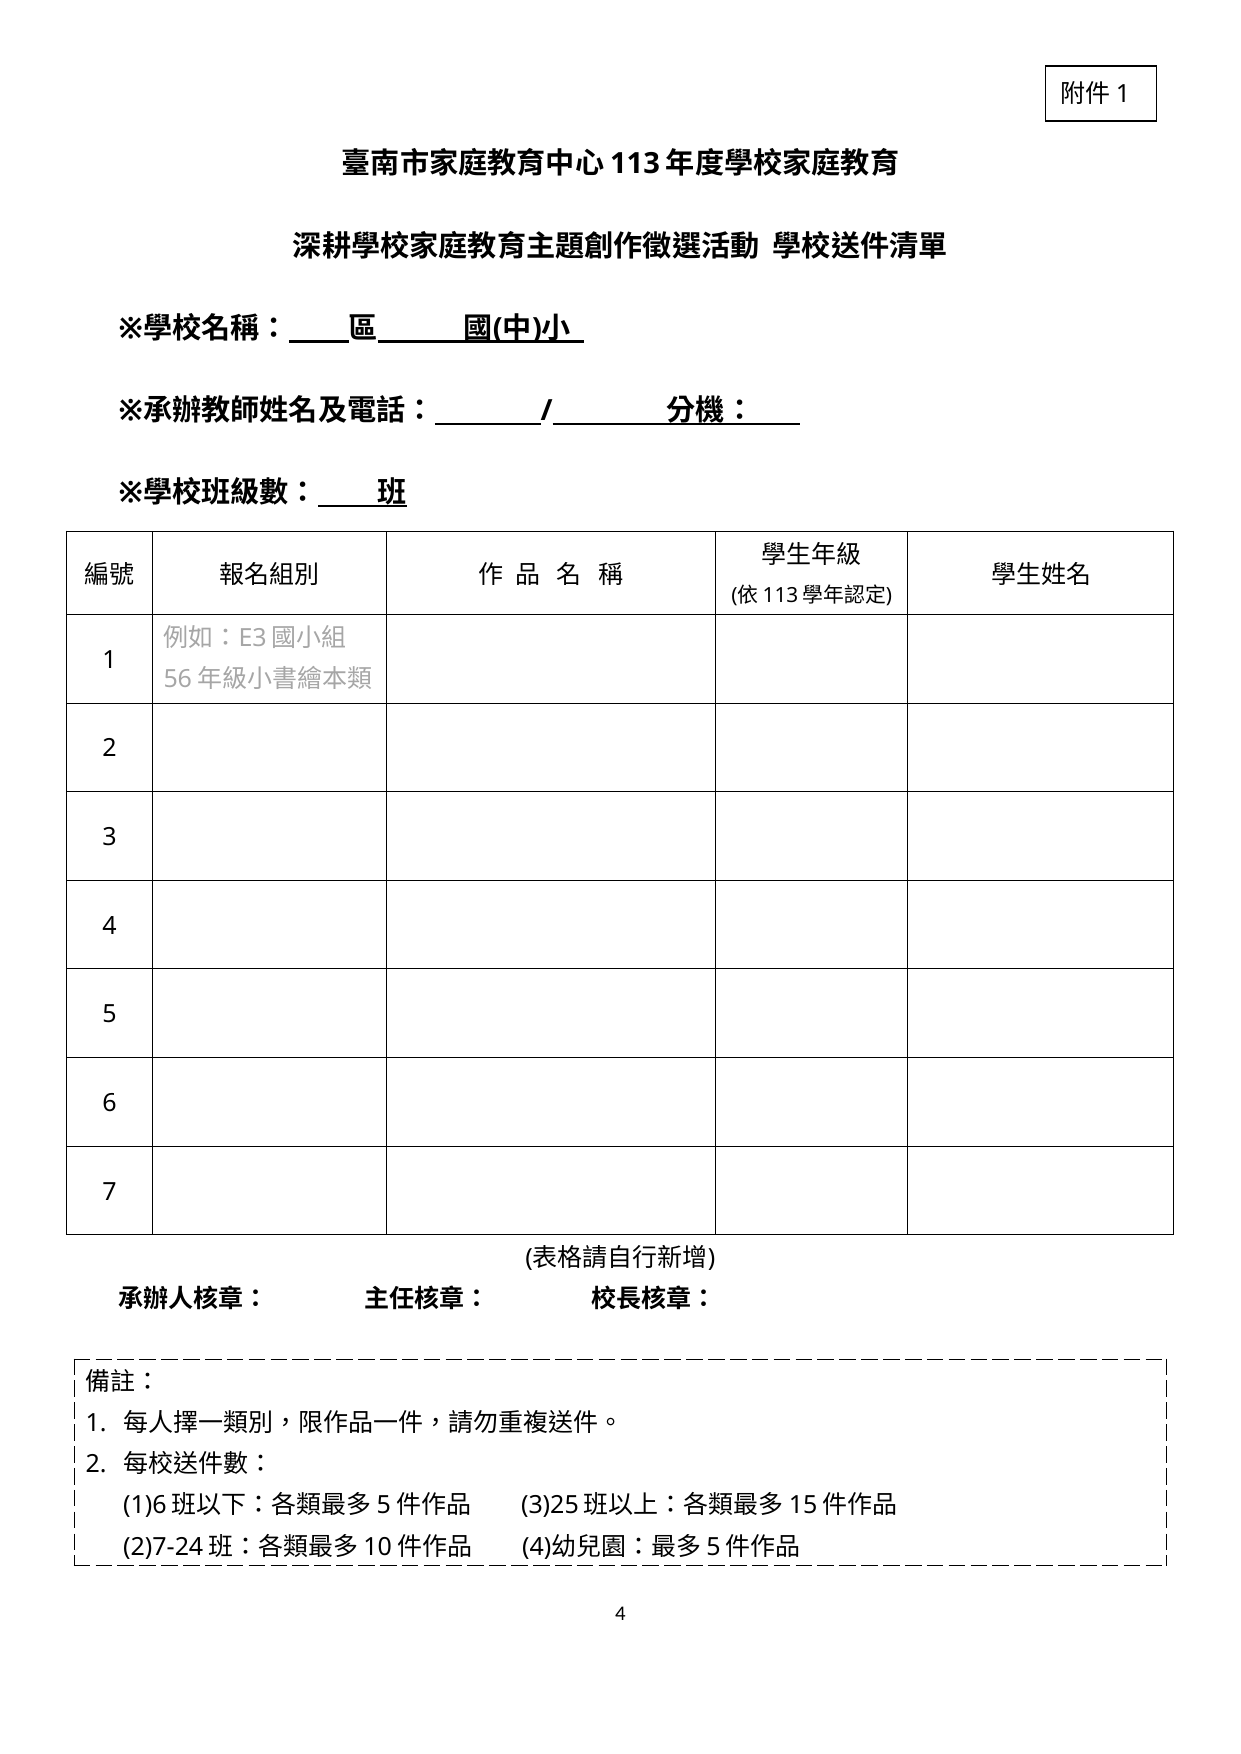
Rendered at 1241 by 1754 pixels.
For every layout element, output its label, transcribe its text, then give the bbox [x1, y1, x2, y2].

table_cell [387, 1058, 715, 1146]
table_cell 5 [67, 969, 152, 1057]
table_cell [908, 881, 1173, 968]
table_cell [716, 615, 907, 702]
table_header 作 品 名 稱 [387, 532, 715, 614]
table_cell 2 [67, 704, 152, 791]
text (表格請自行新增) [118, 1235, 1122, 1276]
table_cell [387, 704, 715, 791]
table_cell [908, 969, 1173, 1057]
table_cell [908, 704, 1173, 791]
table_cell [153, 792, 386, 880]
table_cell [387, 881, 715, 968]
text ※學校名稱： 區 國(中)小 [118, 284, 1122, 366]
table_cell [153, 1058, 386, 1146]
table_cell [387, 969, 715, 1057]
text 深耕學校家庭教育主題創作徵選活動 學校送件清單 [118, 202, 1122, 284]
table_header 編號 [67, 532, 152, 614]
table_cell [716, 969, 907, 1057]
text ※承辦教師姓名及電話： / 分機： [118, 366, 1122, 448]
table_cell 6 [67, 1058, 152, 1146]
table_cell [908, 1058, 1173, 1146]
table_cell [908, 792, 1173, 880]
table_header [74, 1359, 1166, 1565]
text 承辦人核章： 主任核章： 校長核章： [118, 1276, 1122, 1317]
table_header 學生年級 (依113學年認定) [716, 532, 907, 614]
table_cell [716, 704, 907, 791]
table_cell [153, 881, 386, 968]
table_cell [716, 881, 907, 968]
table_cell [387, 792, 715, 880]
table_cell [908, 1147, 1173, 1234]
table_cell [908, 615, 1173, 702]
table_cell 7 [67, 1147, 152, 1234]
table_cell [716, 792, 907, 880]
table_cell 1 [67, 615, 152, 702]
table_header 報名組別 [153, 532, 386, 614]
table_cell [716, 1147, 907, 1234]
table_cell 4 [67, 881, 152, 968]
table_header 學生姓名 [908, 532, 1173, 614]
table_cell [387, 615, 715, 702]
table_cell [153, 704, 386, 791]
table_cell 例如：E3國小組56年級小書繪本類 [153, 615, 386, 702]
table_cell [153, 1147, 386, 1234]
table_cell 3 [67, 792, 152, 880]
table_cell [387, 1147, 715, 1234]
text 臺南市家庭教育中心113年度學校家庭教育 [118, 120, 1122, 202]
text ※學校班級數： 班 [118, 448, 1122, 531]
table_cell [716, 1058, 907, 1146]
table_cell [153, 969, 386, 1057]
